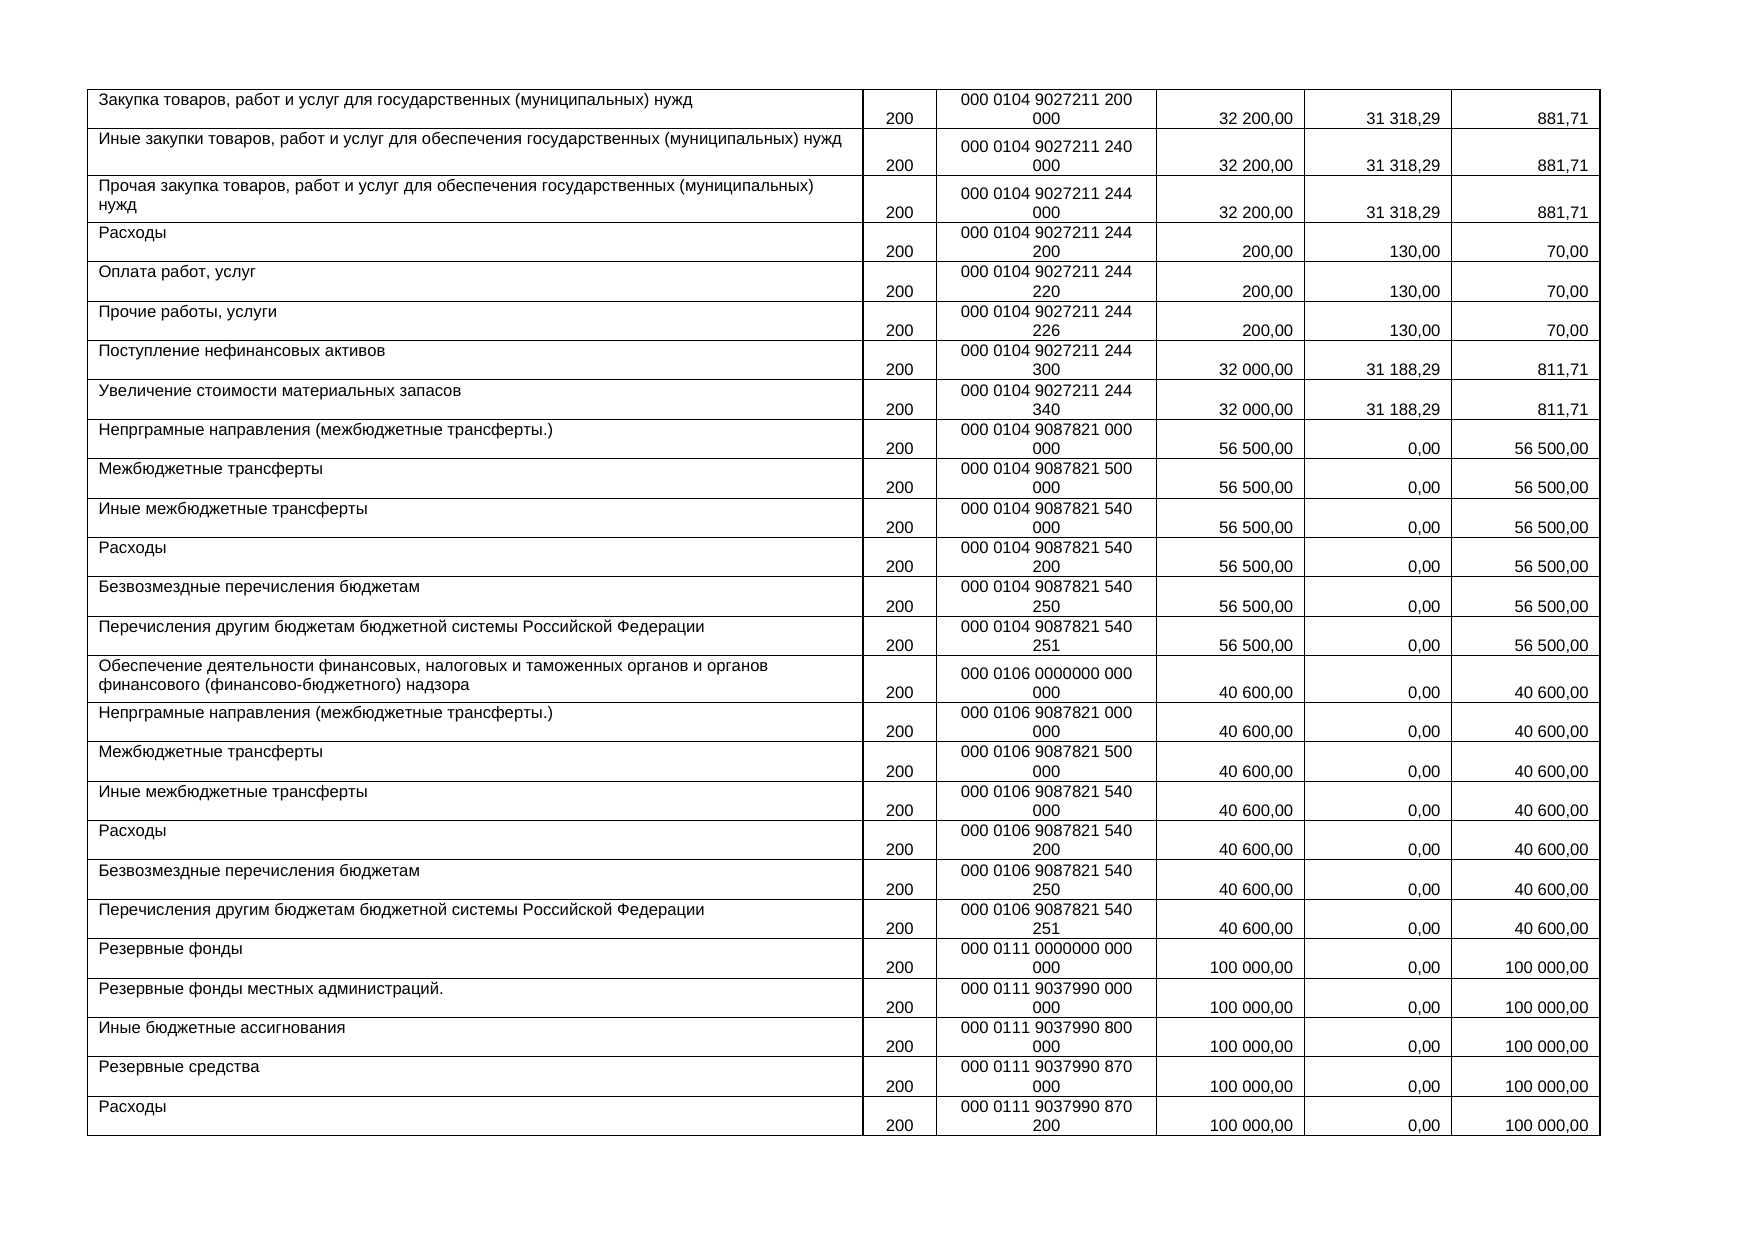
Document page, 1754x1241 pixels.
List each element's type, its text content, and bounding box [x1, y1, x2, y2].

table_cell Межбюджетные трансферты [88, 459, 862, 497]
table_cell 0,00 [1305, 782, 1451, 820]
table_cell 0,00 [1305, 742, 1451, 781]
table_cell 0,00 [1305, 900, 1451, 938]
table_cell 000 0111 9037990 800 000 [937, 1018, 1156, 1056]
table_cell 40 600,00 [1452, 742, 1599, 781]
table_cell 200,00 [1157, 302, 1304, 340]
table_cell 000 0106 0000000 000 000 [937, 656, 1156, 702]
table_cell 200 [864, 939, 936, 977]
table_cell Прочие работы, услуги [88, 302, 862, 340]
table_cell Оплата работ, услуг [88, 262, 862, 301]
table_cell Поступление нефинансовых активов [88, 341, 862, 379]
table_cell 70,00 [1452, 262, 1599, 301]
table_cell 200,00 [1157, 223, 1304, 261]
table_cell 000 0104 9027211 244 340 [937, 380, 1156, 419]
table_cell 0,00 [1305, 979, 1451, 1017]
table_cell 000 0106 9087821 540 200 [937, 821, 1156, 859]
table_cell 40 600,00 [1157, 703, 1304, 741]
table_cell 32 000,00 [1157, 380, 1304, 419]
table_cell 000 0106 9087821 540 000 [937, 782, 1156, 820]
table_cell 0,00 [1305, 577, 1451, 616]
table_cell 100 000,00 [1157, 979, 1304, 1017]
table_cell 200 [864, 577, 936, 616]
table_cell Резервные фонды [88, 939, 862, 977]
table_cell 0,00 [1305, 1057, 1451, 1096]
table_cell 31 318,29 [1305, 176, 1451, 222]
table_cell 000 0104 9027211 244 300 [937, 341, 1156, 379]
table_cell 100 000,00 [1157, 939, 1304, 977]
table_cell 32 200,00 [1157, 129, 1304, 175]
table_cell 000 0106 9087821 540 250 [937, 860, 1156, 899]
table_cell 200 [864, 860, 936, 899]
table_cell 40 600,00 [1157, 656, 1304, 702]
table_cell 70,00 [1452, 223, 1599, 261]
table_cell 40 600,00 [1157, 821, 1304, 859]
table_cell 31 318,29 [1305, 90, 1451, 128]
table_cell 000 0106 9087821 000 000 [937, 703, 1156, 741]
table_cell 200 [864, 538, 936, 576]
table_cell 40 600,00 [1452, 703, 1599, 741]
table_cell 31 318,29 [1305, 129, 1451, 175]
table_cell 100 000,00 [1452, 1057, 1599, 1096]
table_cell Иные межбюджетные трансферты [88, 782, 862, 820]
table_cell 56 500,00 [1157, 420, 1304, 458]
table_cell 200 [864, 341, 936, 379]
table_cell 56 500,00 [1452, 420, 1599, 458]
table_cell 40 600,00 [1157, 860, 1304, 899]
table_cell 100 000,00 [1157, 1018, 1304, 1056]
table_cell 130,00 [1305, 262, 1451, 301]
table_cell 200 [864, 223, 936, 261]
table_cell 000 0111 0000000 000 000 [937, 939, 1156, 977]
table_cell 200 [864, 979, 936, 1017]
table_cell 811,71 [1452, 380, 1599, 419]
table_cell 100 000,00 [1452, 939, 1599, 977]
table_cell 000 0104 9087821 000 000 [937, 420, 1156, 458]
table_cell Расходы [88, 223, 862, 261]
table_cell 000 0104 9087821 500 000 [937, 459, 1156, 497]
table_cell 000 0111 9037990 870 000 [937, 1057, 1156, 1096]
table_cell Перечисления другим бюджетам бюджетной системы Российской Федерации [88, 900, 862, 938]
table_cell 200 [864, 380, 936, 419]
table_cell 000 0104 9027211 240 000 [937, 129, 1156, 175]
table_cell 000 0104 9027211 244 226 [937, 302, 1156, 340]
table_cell 200 [864, 656, 936, 702]
table_cell 200 [864, 1018, 936, 1056]
table_cell 130,00 [1305, 302, 1451, 340]
table_cell Безвозмездные перечисления бюджетам [88, 860, 862, 899]
table_cell 0,00 [1305, 459, 1451, 497]
table_cell 000 0106 9087821 500 000 [937, 742, 1156, 781]
table_cell Увеличение стоимости материальных запасов [88, 380, 862, 419]
table_cell 32 200,00 [1157, 90, 1304, 128]
table_cell 200 [864, 742, 936, 781]
table_cell 200 [864, 821, 936, 859]
table_cell 56 500,00 [1452, 577, 1599, 616]
table_cell 100 000,00 [1157, 1057, 1304, 1096]
table_cell 811,71 [1452, 341, 1599, 379]
table_cell 000 0104 9087821 540 250 [937, 577, 1156, 616]
table_cell Безвозмездные перечисления бюджетам [88, 577, 862, 616]
table_cell 000 0104 9087821 540 000 [937, 499, 1156, 537]
table_cell 56 500,00 [1157, 577, 1304, 616]
table_cell 000 0111 9037990 000 000 [937, 979, 1156, 1017]
table_cell 40 600,00 [1452, 656, 1599, 702]
table_cell 200,00 [1157, 262, 1304, 301]
table_cell 56 500,00 [1452, 617, 1599, 655]
table_cell 000 0104 9027211 200 000 [937, 90, 1156, 128]
table_cell 56 500,00 [1157, 617, 1304, 655]
table_cell 000 0111 9037990 870 200 [937, 1097, 1156, 1135]
table_cell Иные бюджетные ассигнования [88, 1018, 862, 1056]
table_cell 56 500,00 [1157, 499, 1304, 537]
table_cell 0,00 [1305, 538, 1451, 576]
table_cell 40 600,00 [1157, 782, 1304, 820]
table_cell 881,71 [1452, 176, 1599, 222]
table_cell 0,00 [1305, 420, 1451, 458]
table_cell Непрграмные направления (межбюджетные трансферты.) [88, 703, 862, 741]
table_cell Иные межбюджетные трансферты [88, 499, 862, 537]
table_cell 40 600,00 [1157, 742, 1304, 781]
table_cell 0,00 [1305, 1018, 1451, 1056]
table_cell 0,00 [1305, 703, 1451, 741]
table_cell 130,00 [1305, 223, 1451, 261]
table_cell 200 [864, 262, 936, 301]
table_cell Обеспечение деятельности финансовых, налоговых и таможенных органов и органов финансового (финансово-бюджетного) надзора [88, 656, 862, 702]
table_cell 32 000,00 [1157, 341, 1304, 379]
table_cell 56 500,00 [1157, 538, 1304, 576]
table_cell 0,00 [1305, 617, 1451, 655]
table_cell Непрграмные направления (межбюджетные трансферты.) [88, 420, 862, 458]
table_cell 000 0106 9087821 540 251 [937, 900, 1156, 938]
table_cell 31 188,29 [1305, 380, 1451, 419]
table_cell Закупка товаров, работ и услуг для государственных (муниципальных) нужд [88, 90, 862, 128]
table_cell 000 0104 9087821 540 200 [937, 538, 1156, 576]
table_cell 200 [864, 90, 936, 128]
table_cell 40 600,00 [1452, 860, 1599, 899]
table_cell 0,00 [1305, 499, 1451, 537]
table_cell 200 [864, 703, 936, 741]
table_cell Иные закупки товаров, работ и услуг для обеспечения государственных (муниципальных) нужд [88, 129, 862, 175]
table_cell 200 [864, 617, 936, 655]
table_cell 0,00 [1305, 821, 1451, 859]
table_cell Расходы [88, 821, 862, 859]
table_cell 000 0104 9027211 244 200 [937, 223, 1156, 261]
table_cell 000 0104 9087821 540 251 [937, 617, 1156, 655]
table_cell 0,00 [1305, 939, 1451, 977]
table_cell Межбюджетные трансферты [88, 742, 862, 781]
table_cell 0,00 [1305, 860, 1451, 899]
table_cell Расходы [88, 538, 862, 576]
table_cell 56 500,00 [1452, 459, 1599, 497]
table_cell 40 600,00 [1452, 900, 1599, 938]
table_cell 56 500,00 [1452, 538, 1599, 576]
table_cell 100 000,00 [1452, 1018, 1599, 1056]
table_cell Прочая закупка товаров, работ и услуг для обеспечения государственных (муниципальных) нужд [88, 176, 862, 222]
table_cell 0,00 [1305, 1097, 1451, 1135]
table_cell 881,71 [1452, 90, 1599, 128]
table_cell 200 [864, 1097, 936, 1135]
table_cell 100 000,00 [1157, 1097, 1304, 1135]
table_cell 200 [864, 302, 936, 340]
table_cell 40 600,00 [1452, 782, 1599, 820]
table_cell 000 0104 9027211 244 220 [937, 262, 1156, 301]
table_cell 000 0104 9027211 244 000 [937, 176, 1156, 222]
table_cell 100 000,00 [1452, 979, 1599, 1017]
table_cell 200 [864, 499, 936, 537]
table_cell 32 200,00 [1157, 176, 1304, 222]
table_cell 200 [864, 1057, 936, 1096]
table_cell 200 [864, 176, 936, 222]
table_cell 200 [864, 420, 936, 458]
table_cell 200 [864, 459, 936, 497]
table_cell 200 [864, 900, 936, 938]
table_cell 100 000,00 [1452, 1097, 1599, 1135]
table_cell 200 [864, 129, 936, 175]
table_cell Резервные средства [88, 1057, 862, 1096]
table_cell 56 500,00 [1452, 499, 1599, 537]
table_cell 0,00 [1305, 656, 1451, 702]
table_cell Расходы [88, 1097, 862, 1135]
table_cell 70,00 [1452, 302, 1599, 340]
table_cell 40 600,00 [1452, 821, 1599, 859]
table_cell 31 188,29 [1305, 341, 1451, 379]
table_cell 56 500,00 [1157, 459, 1304, 497]
table_cell 881,71 [1452, 129, 1599, 175]
table_cell Перечисления другим бюджетам бюджетной системы Российской Федерации [88, 617, 862, 655]
table_cell 200 [864, 782, 936, 820]
table_cell 40 600,00 [1157, 900, 1304, 938]
table_cell Резервные фонды местных администраций. [88, 979, 862, 1017]
